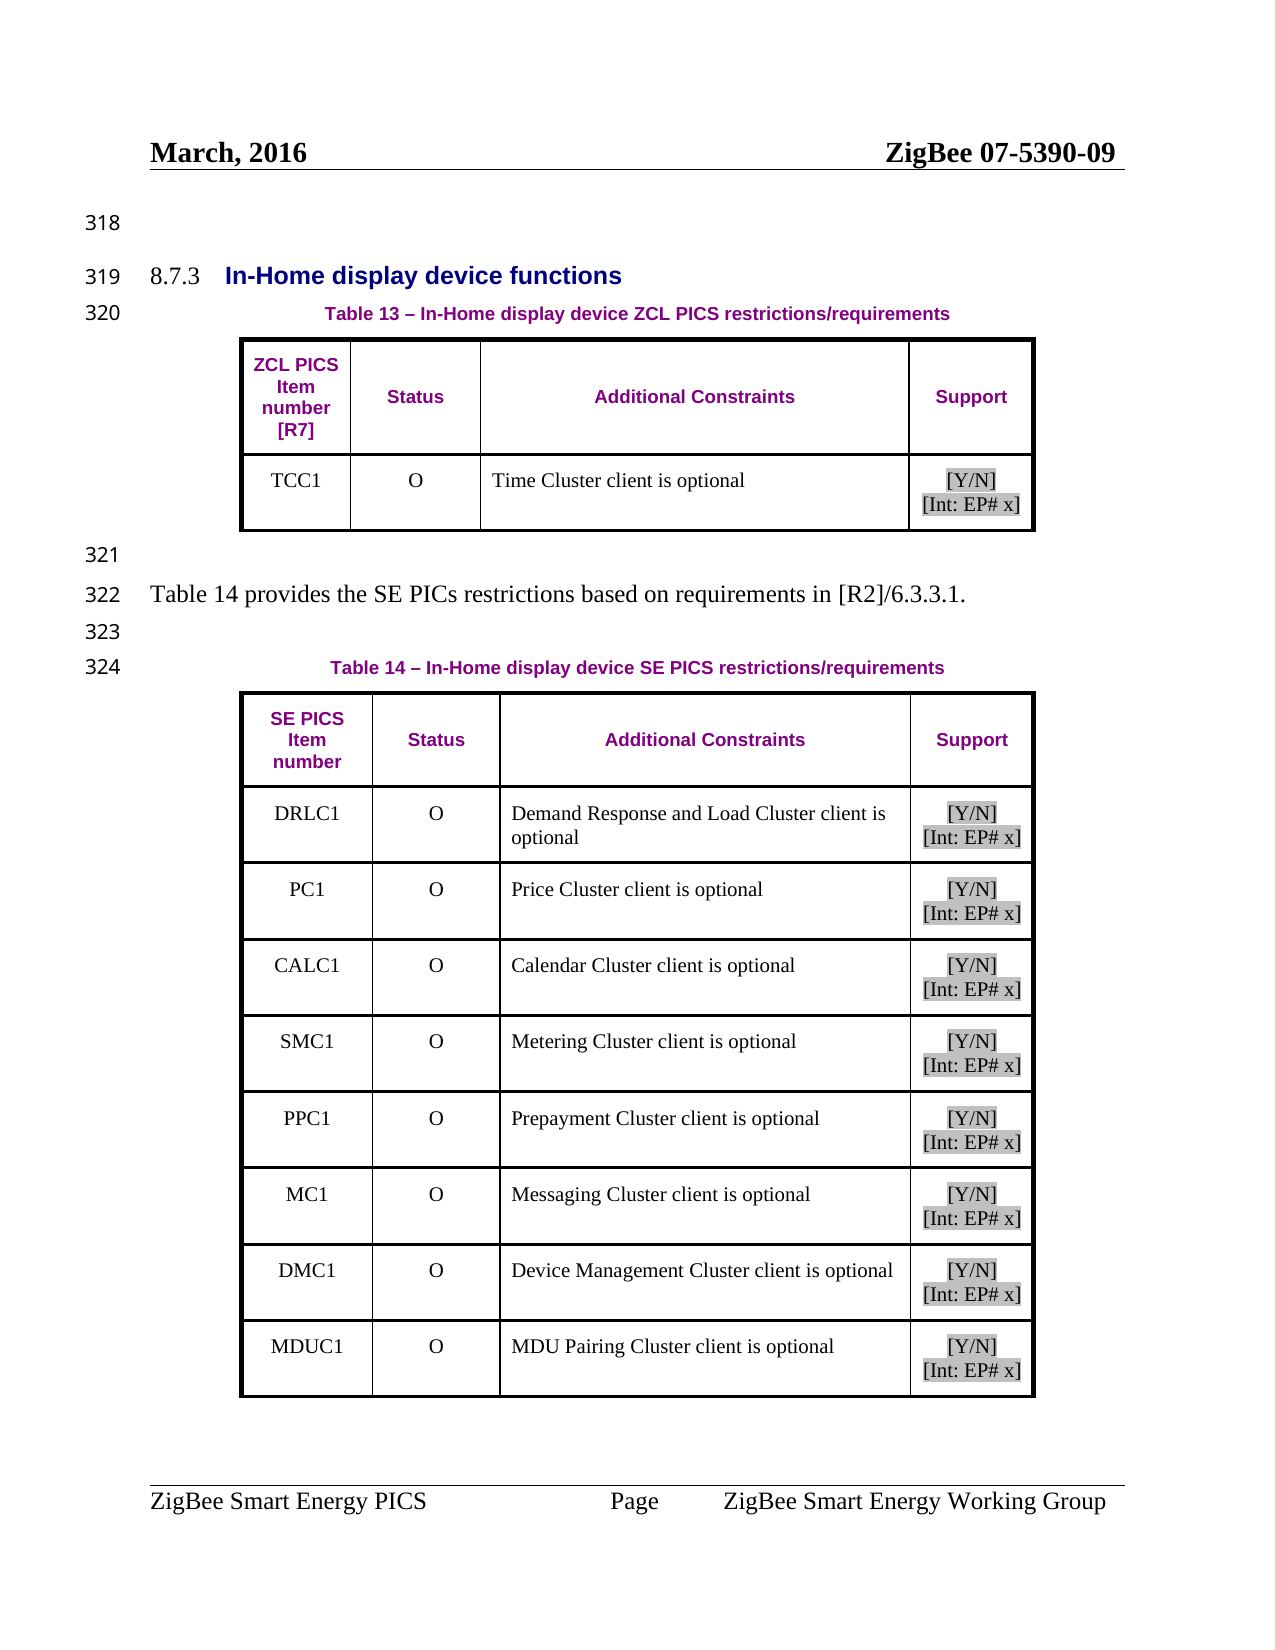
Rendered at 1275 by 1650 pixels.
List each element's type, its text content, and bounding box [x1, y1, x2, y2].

table_cell [Y/N] [Int: EP# x] [911, 1169, 1031, 1242]
table_cell Time Cluster client is optional [481, 456, 908, 529]
table_header Additional Constraints [481, 342, 908, 453]
table_cell O [373, 1246, 499, 1319]
table_cell O [373, 788, 499, 861]
table_cell Demand Response and Load Cluster client is optional [501, 788, 910, 861]
table_cell O [373, 1169, 499, 1242]
table_header Support [911, 695, 1031, 785]
table_cell PC1 [244, 864, 372, 937]
table_cell Price Cluster client is optional [501, 864, 910, 937]
table_cell [Y/N] [Int: EP# x] [911, 1017, 1031, 1090]
table_cell Calendar Cluster client is optional [501, 941, 910, 1014]
table_cell O [373, 941, 499, 1014]
table_cell O [373, 864, 499, 937]
table_cell O [351, 456, 480, 529]
table_header Status [373, 695, 499, 785]
table_cell DMC1 [244, 1246, 372, 1319]
table_cell CALC1 [244, 941, 372, 1014]
table_cell O [373, 1017, 499, 1090]
table_cell [Y/N] [Int: EP# x] [911, 788, 1031, 861]
table_cell O [373, 1322, 499, 1395]
table_cell [Y/N] [Int: EP# x] [911, 1246, 1031, 1319]
table_cell Metering Cluster client is optional [501, 1017, 910, 1090]
table_cell DRLC1 [244, 788, 372, 861]
table_cell MC1 [244, 1169, 372, 1242]
table_cell MDU Pairing Cluster client is optional [501, 1322, 910, 1395]
table_header Support [910, 342, 1031, 453]
table_cell Messaging Cluster client is optional [501, 1169, 910, 1242]
table_cell [Y/N] [Int: EP# x] [910, 456, 1031, 529]
table_cell MDUC1 [244, 1322, 372, 1395]
table_cell [Y/N] [Int: EP# x] [911, 1093, 1031, 1166]
table_cell PPC1 [244, 1093, 372, 1166]
table_cell [Y/N] [Int: EP# x] [911, 1322, 1031, 1395]
table_cell Device Management Cluster client is optional [501, 1246, 910, 1319]
subtitle In-Home display device functions [150, 261, 1125, 290]
table_header Additional Constraints [501, 695, 910, 785]
table_cell Prepayment Cluster client is optional [501, 1093, 910, 1166]
table_cell SMC1 [244, 1017, 372, 1090]
table_cell TCC1 [244, 456, 350, 529]
table_header SE PICS Item number [244, 695, 372, 785]
table_cell O [373, 1093, 499, 1166]
table_cell [Y/N] [Int: EP# x] [911, 864, 1031, 937]
table_header Status [351, 342, 480, 453]
table_header ZCL PICS Item number [R7] [244, 342, 350, 453]
text Table 14 provides the SE PICs restrictions based on requirements in [R2]/6.3.3.1. [150, 579, 1125, 607]
table_cell [Y/N] [Int: EP# x] [911, 941, 1031, 1014]
